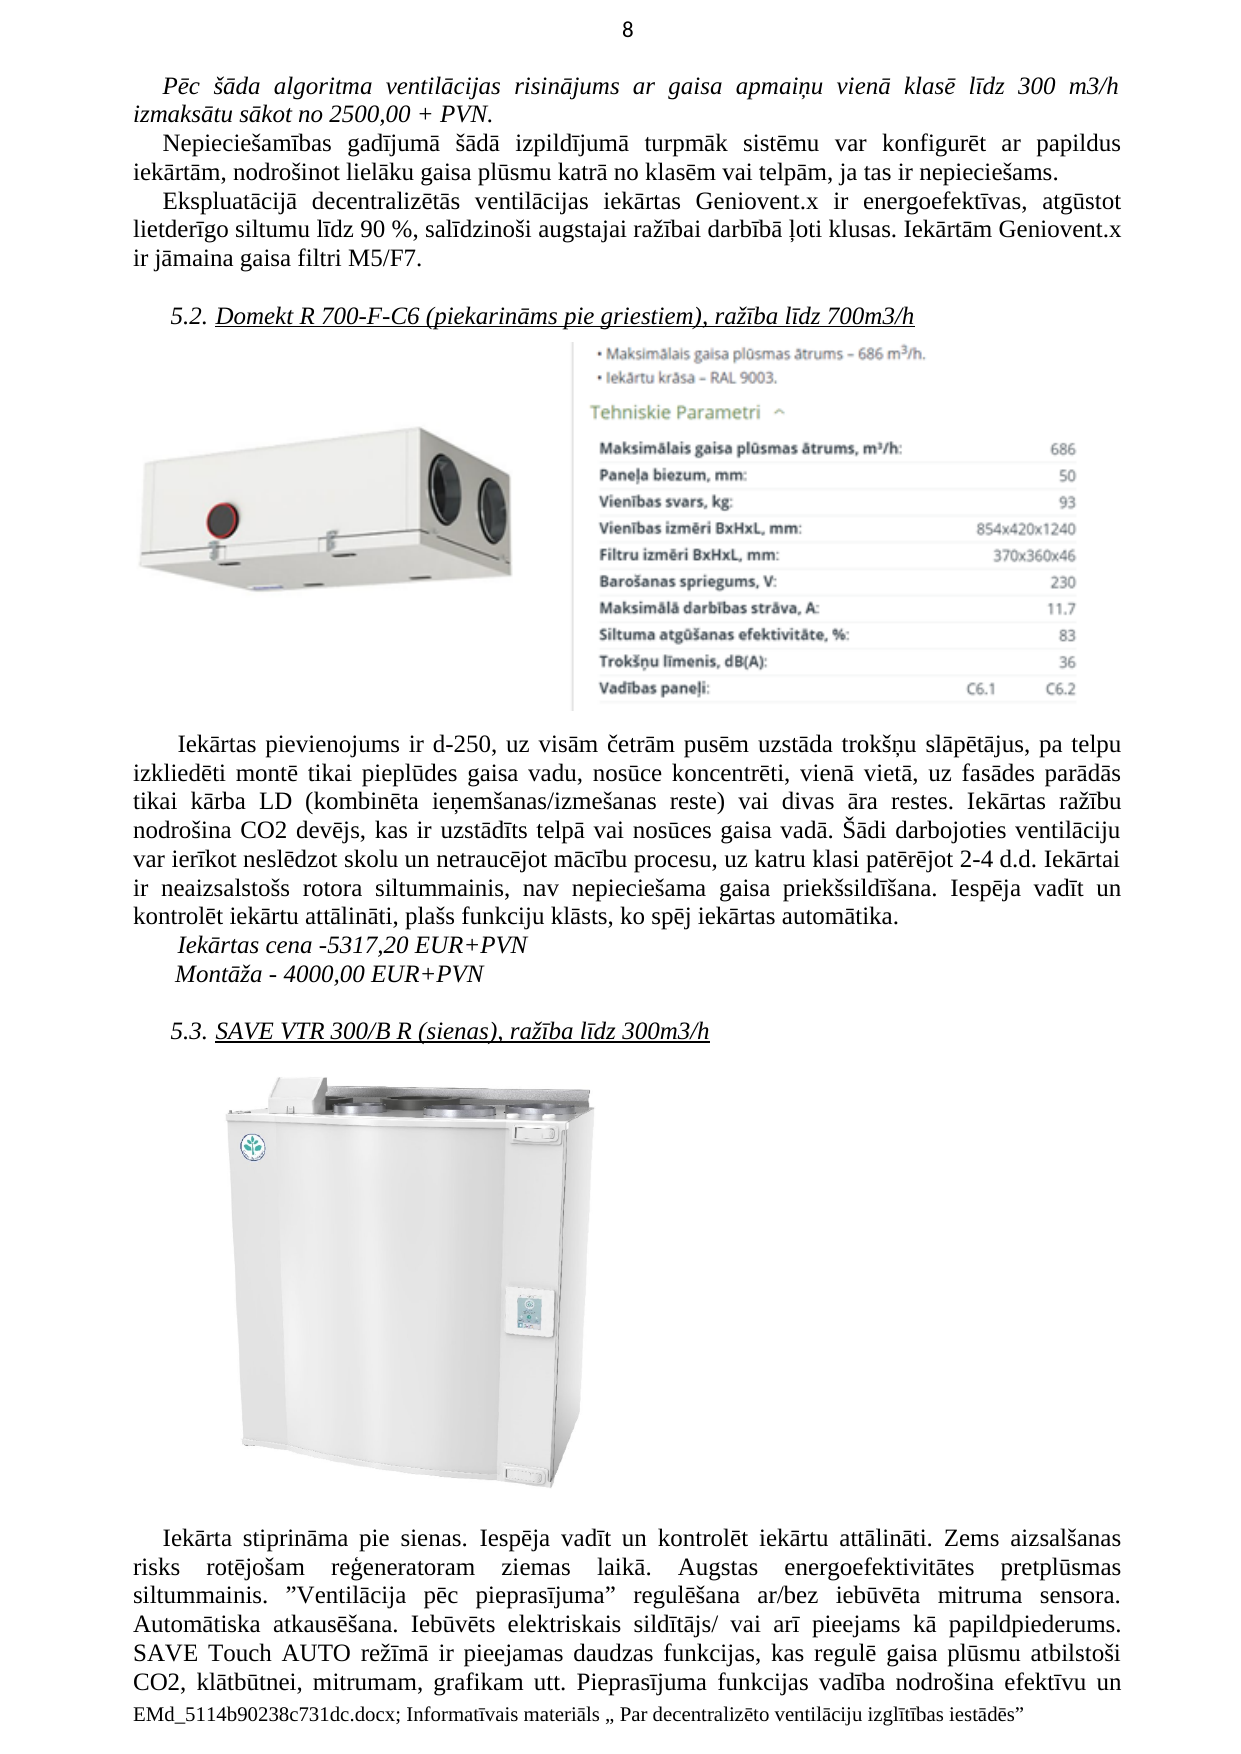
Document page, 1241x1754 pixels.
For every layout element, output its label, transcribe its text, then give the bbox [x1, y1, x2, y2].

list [133, 1523, 1122, 1695]
picture [207, 1073, 603, 1495]
text Ekspluatācijā decentralizētās ventilācijas iekārtas Geniovent.x ir energoefektīvas, atgūstot lietderīgo siltumu līdz 90 %, salīdzinoši augstajai ražībai darbībā ļoti klusas. Iekārtām Geniovent.x ir jāmaina gaisa filtri M5/F7. [133, 186, 1122, 272]
list SAVE VTR 300/B R (sienas), ražība līdz 300m3/h [170, 1016, 1122, 1045]
text Pēc šāda algoritma ventilācijas risinājums ar gaisa apmaiņu vienā klasē līdz 300 m3/h izmaksātu sākot no 2500,00 + PVN. [133, 71, 1122, 128]
text Montāža - 4000,00 EUR+PVN [133, 959, 1122, 988]
picture [132, 342, 1090, 711]
text Nepieciešamības gadījumā šādā izpildījumā turpmāk sistēmu var konfigurēt ar papildus iekārtām, nodrošinot lielāku gaisa plūsmu katrā no klasēm vai telpām, ja tas ir nepieciešams. [133, 128, 1122, 186]
text Iekārtas cena -5317,20 EUR+PVN [133, 930, 1122, 959]
text Iekārtas pievienojums ir d-250, uz visām četrām pusēm uzstāda trokšņu slāpētājus, pa telpu izkliedēti montē tikai pieplūdes gaisa vadu, nosūce koncentrēti, vienā vietā, uz fasādes parādās tikai kārba LD (kombinēta ieņemšanas/izmešanas reste) vai divas āra restes. Iekārtas ražību nodrošina CO2 devējs, kas ir uzstādīts telpā vai nosūces gaisa vadā. Šādi darbojoties ventilāciju var ierīkot neslēdzot skolu un netraucējot mācību procesu, uz katru klasi patērējot 2-4 d.d. Iekārtai ir neaizsalstošs rotora siltummainis, nav nepieciešama gaisa priekšsildīšana. Iespēja vadīt un kontrolēt iekārtu attālināti, plašs funkciju klāsts, ko spēj iekārtas automātika. [133, 729, 1122, 930]
list Domekt R 700-F-C6 (piekarināms pie griestiem), ražība līdz 700m3/h [170, 301, 1122, 329]
